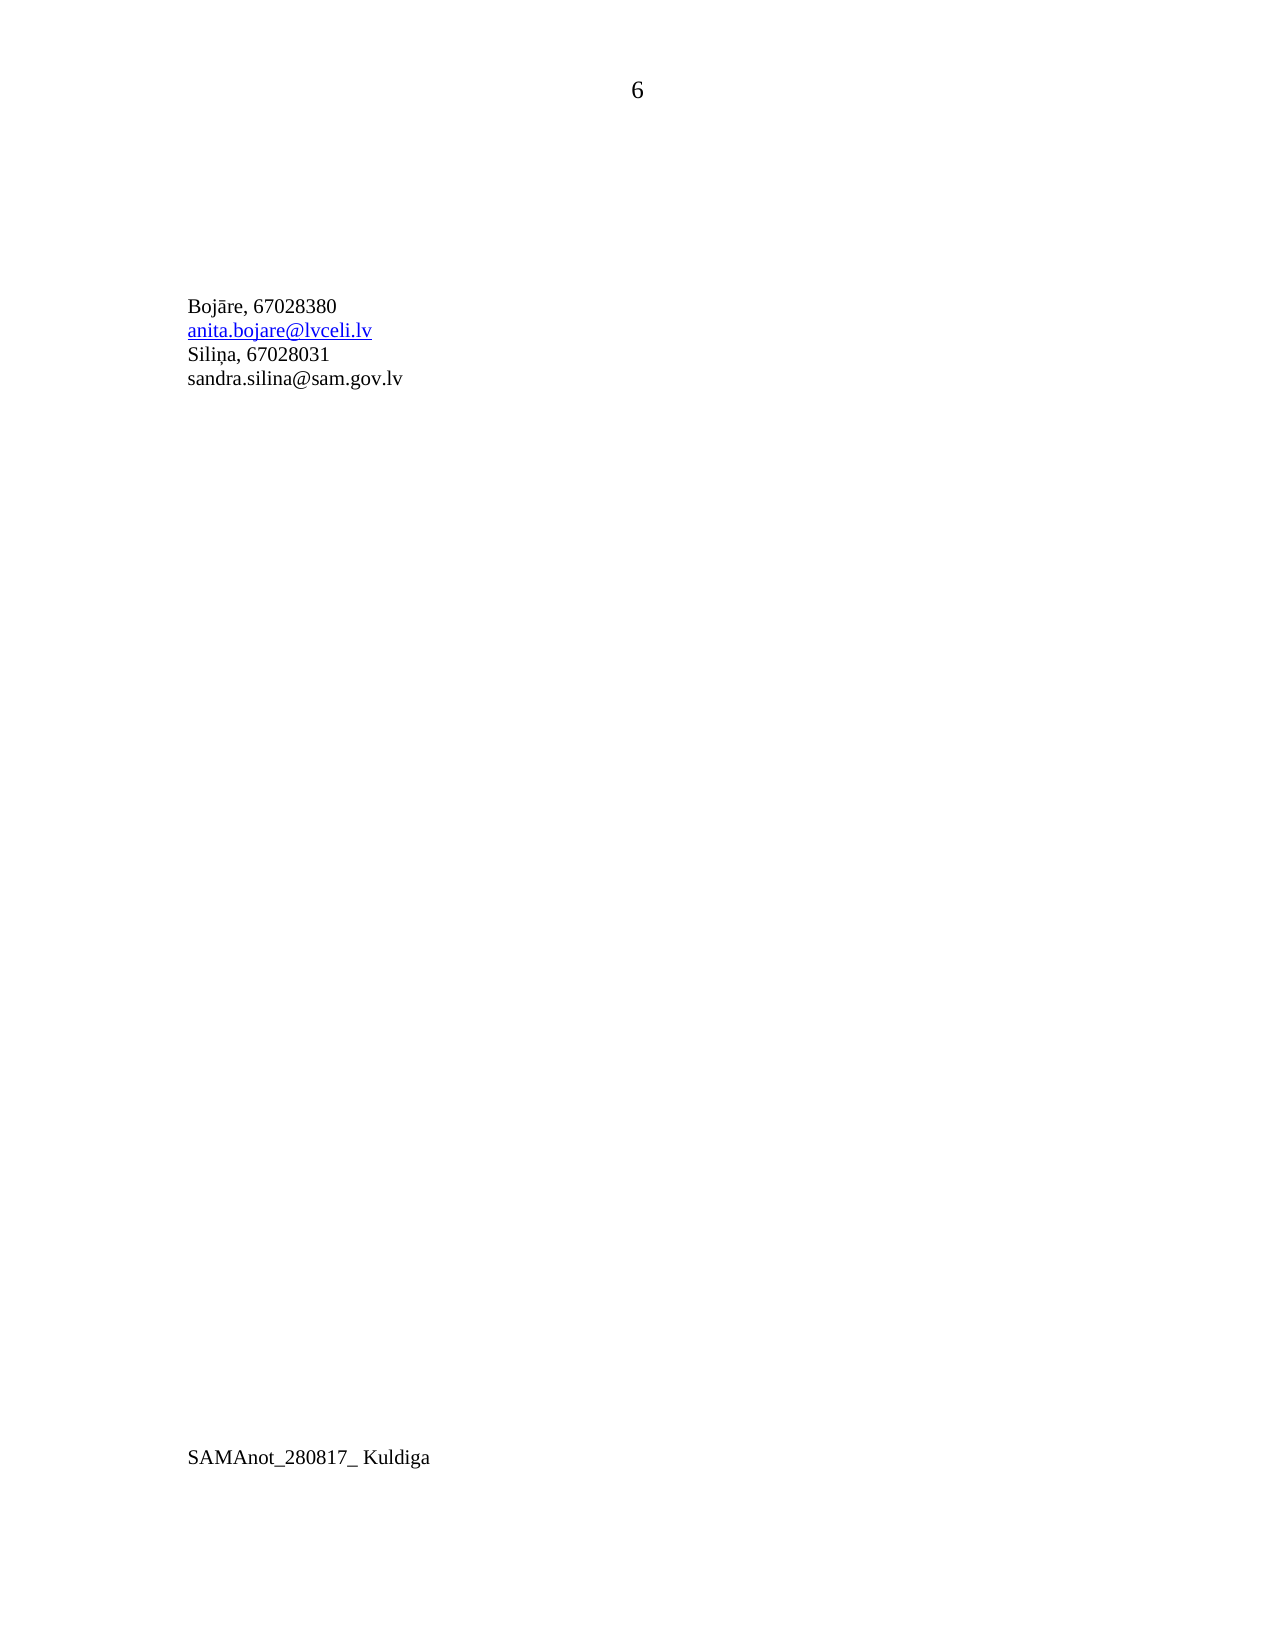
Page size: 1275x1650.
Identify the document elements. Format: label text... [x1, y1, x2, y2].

text sandra.silina@sam.gov.lv [187, 366, 1087, 390]
text Siliņa, 67028031 [187, 342, 1087, 366]
text anita.bojare@lvceli.lv [187, 318, 1087, 342]
text Bojāre, 67028380 [187, 294, 1087, 318]
